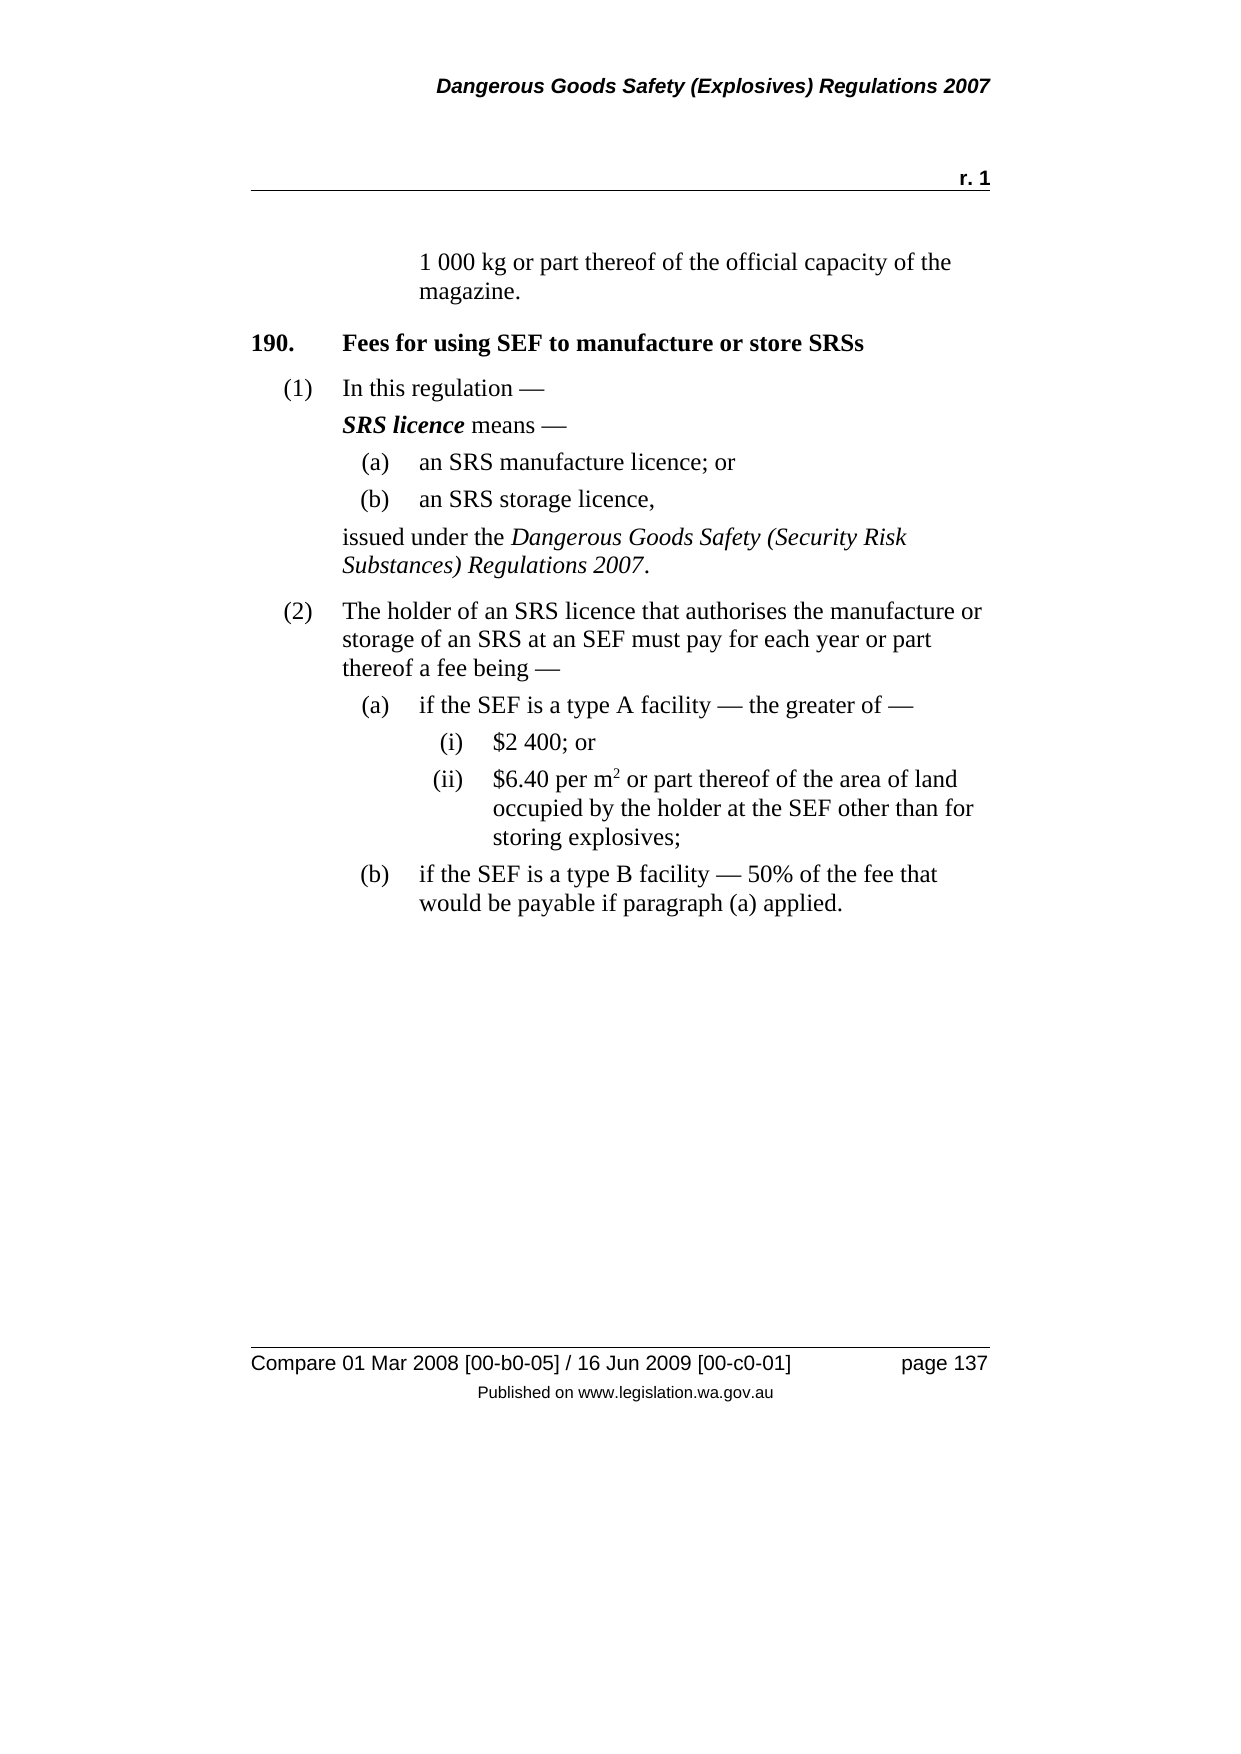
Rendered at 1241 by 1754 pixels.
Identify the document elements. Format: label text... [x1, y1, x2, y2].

text (b) an SRS storage licence, [251, 484, 990, 513]
text SRS licence means — [251, 410, 990, 439]
text (a) if the SEF is a type A facility — the greater of — [251, 690, 990, 719]
text (b) if the SEF is a type B facility — 50% of the fee that would be payable if paragraph (a) applied. [251, 859, 990, 917]
text (2) The holder of an SRS licence that authorises the manufacture or storage of an SRS at an SEF must pay for each year or part thereof a fee being — [251, 596, 990, 682]
subtitle 190. Fees for using SEF to manufacture or store SRSs [251, 328, 990, 357]
text (a) an SRS manufacture licence; or [251, 447, 990, 476]
text issued under the Dangerous Goods Safety (Security Risk Substances) Regulations 2007. [251, 522, 990, 579]
text (i) $2 400; or [251, 727, 990, 756]
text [251, 247, 990, 305]
text (1) In this regulation — [251, 373, 990, 402]
text (ii) $6.40 per m2 or part thereof of the area of land occupied by the holder at the SEF other than for storing explosives; [251, 764, 990, 851]
